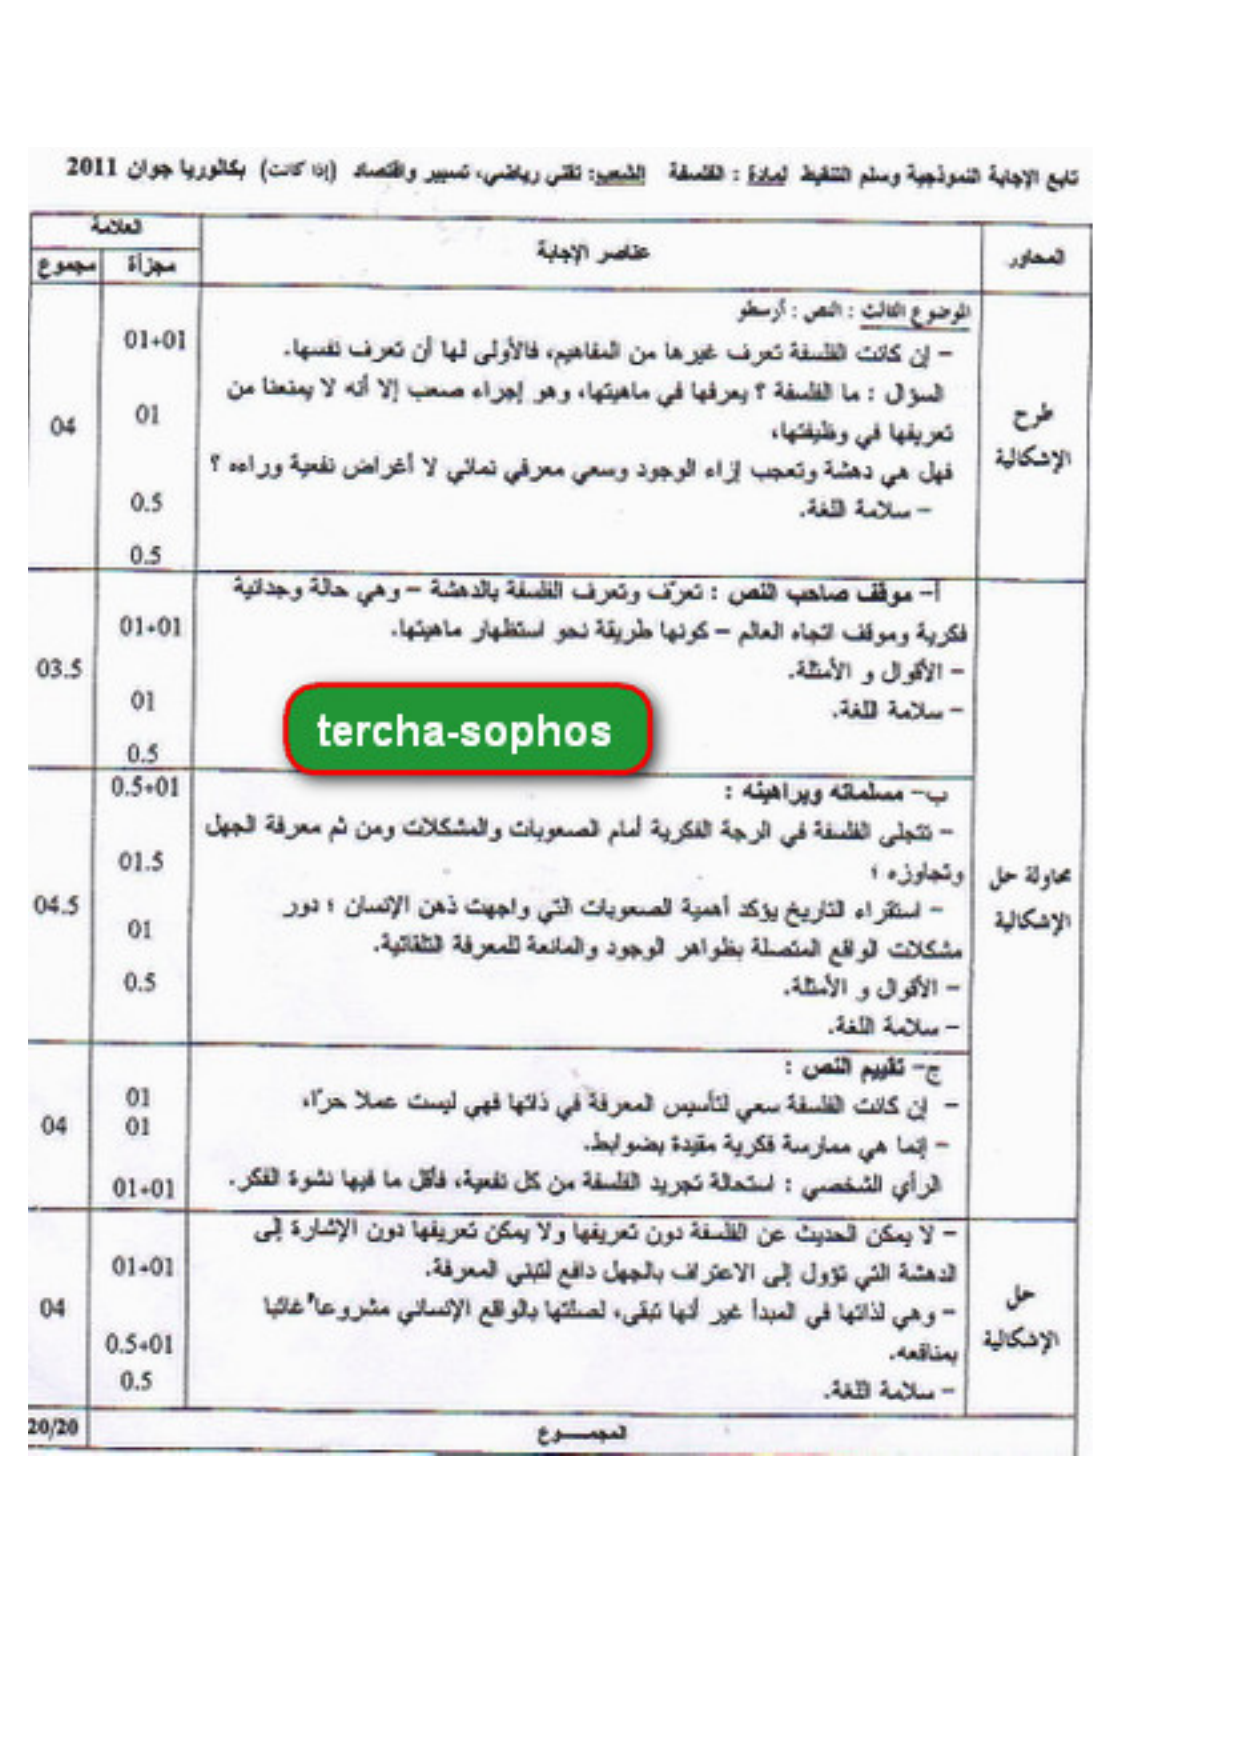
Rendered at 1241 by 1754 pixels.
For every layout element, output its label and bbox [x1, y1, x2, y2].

picture [28, 147, 1093, 1456]
